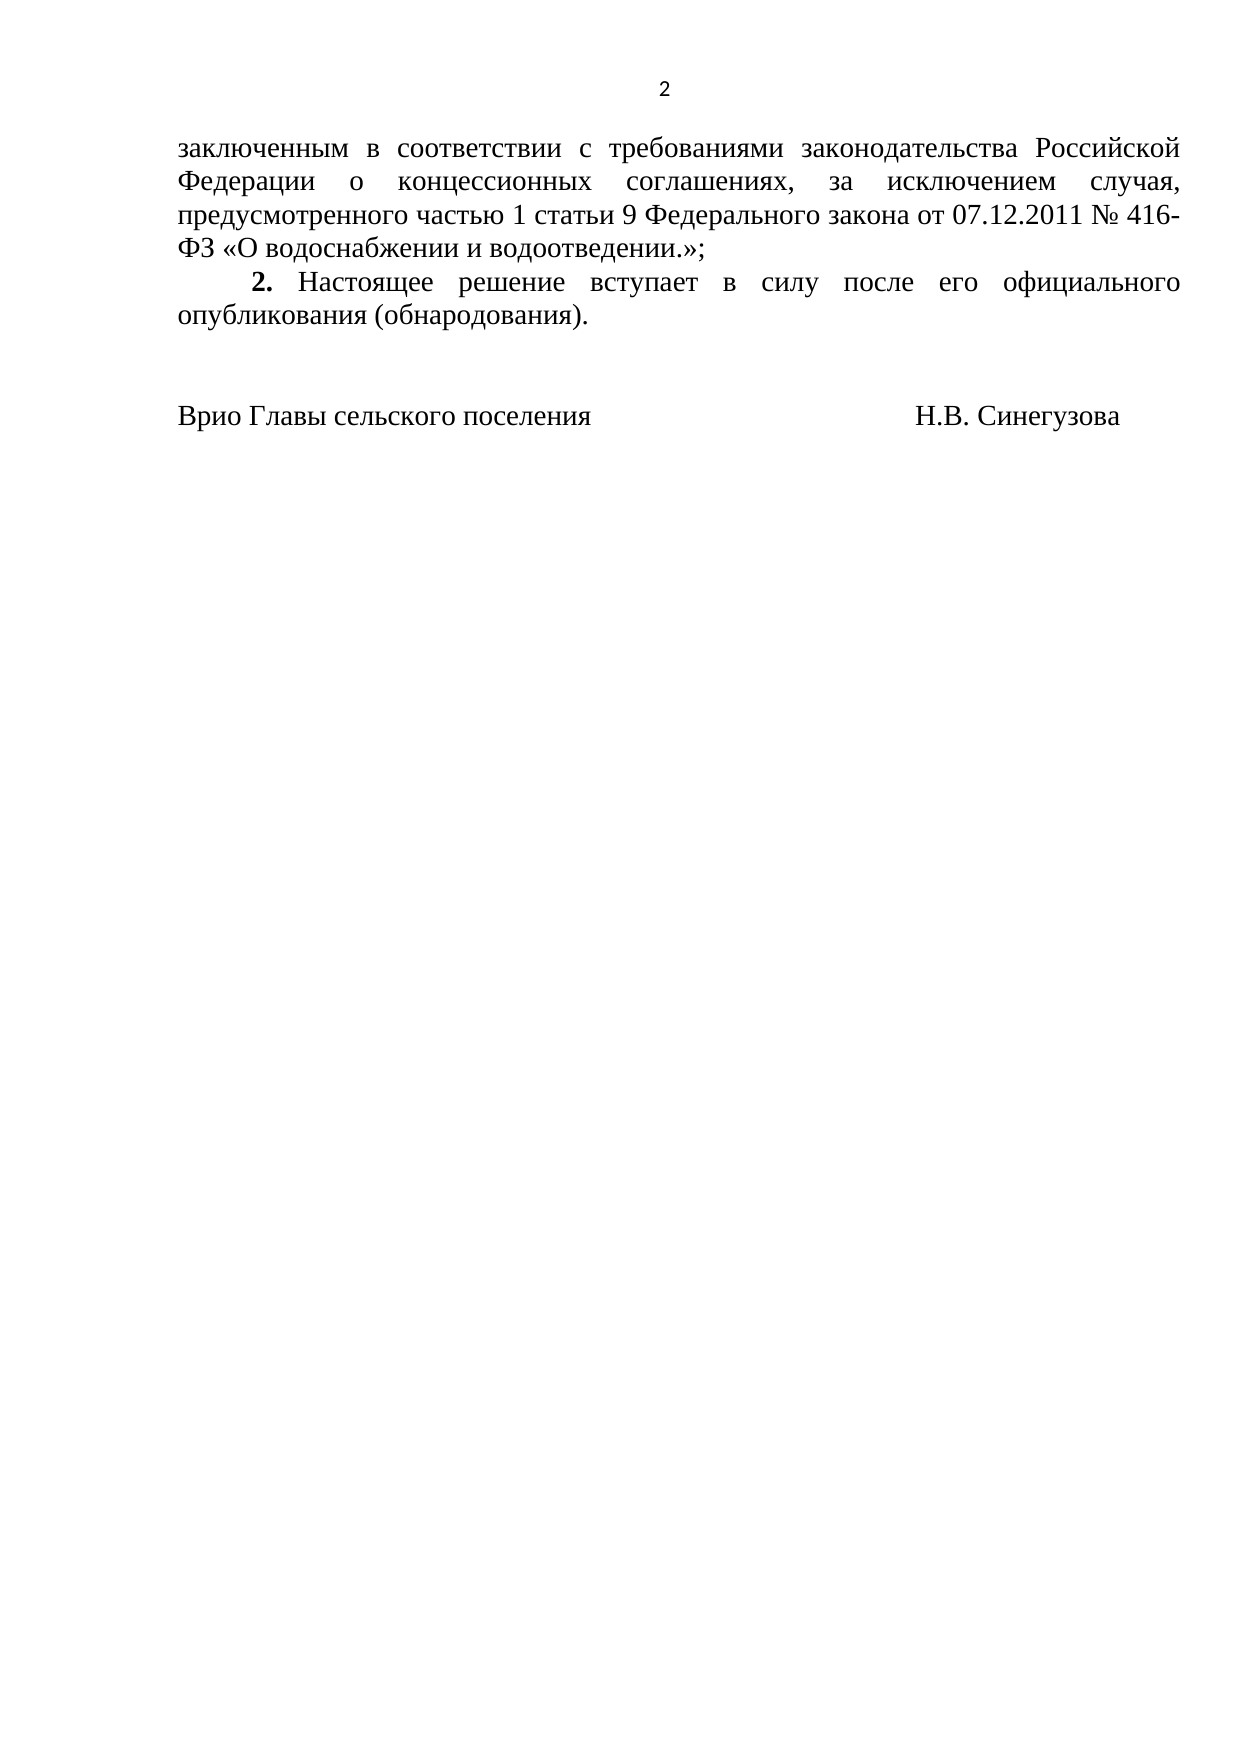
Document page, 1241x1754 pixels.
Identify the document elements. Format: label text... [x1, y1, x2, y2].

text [177, 130, 1181, 264]
text 2. Настоящее решение вступает в силу после его официального опубликования (обнародования). [177, 264, 1181, 331]
text Врио Главы сельского поселения Н.В. Синегузова [177, 398, 1152, 432]
